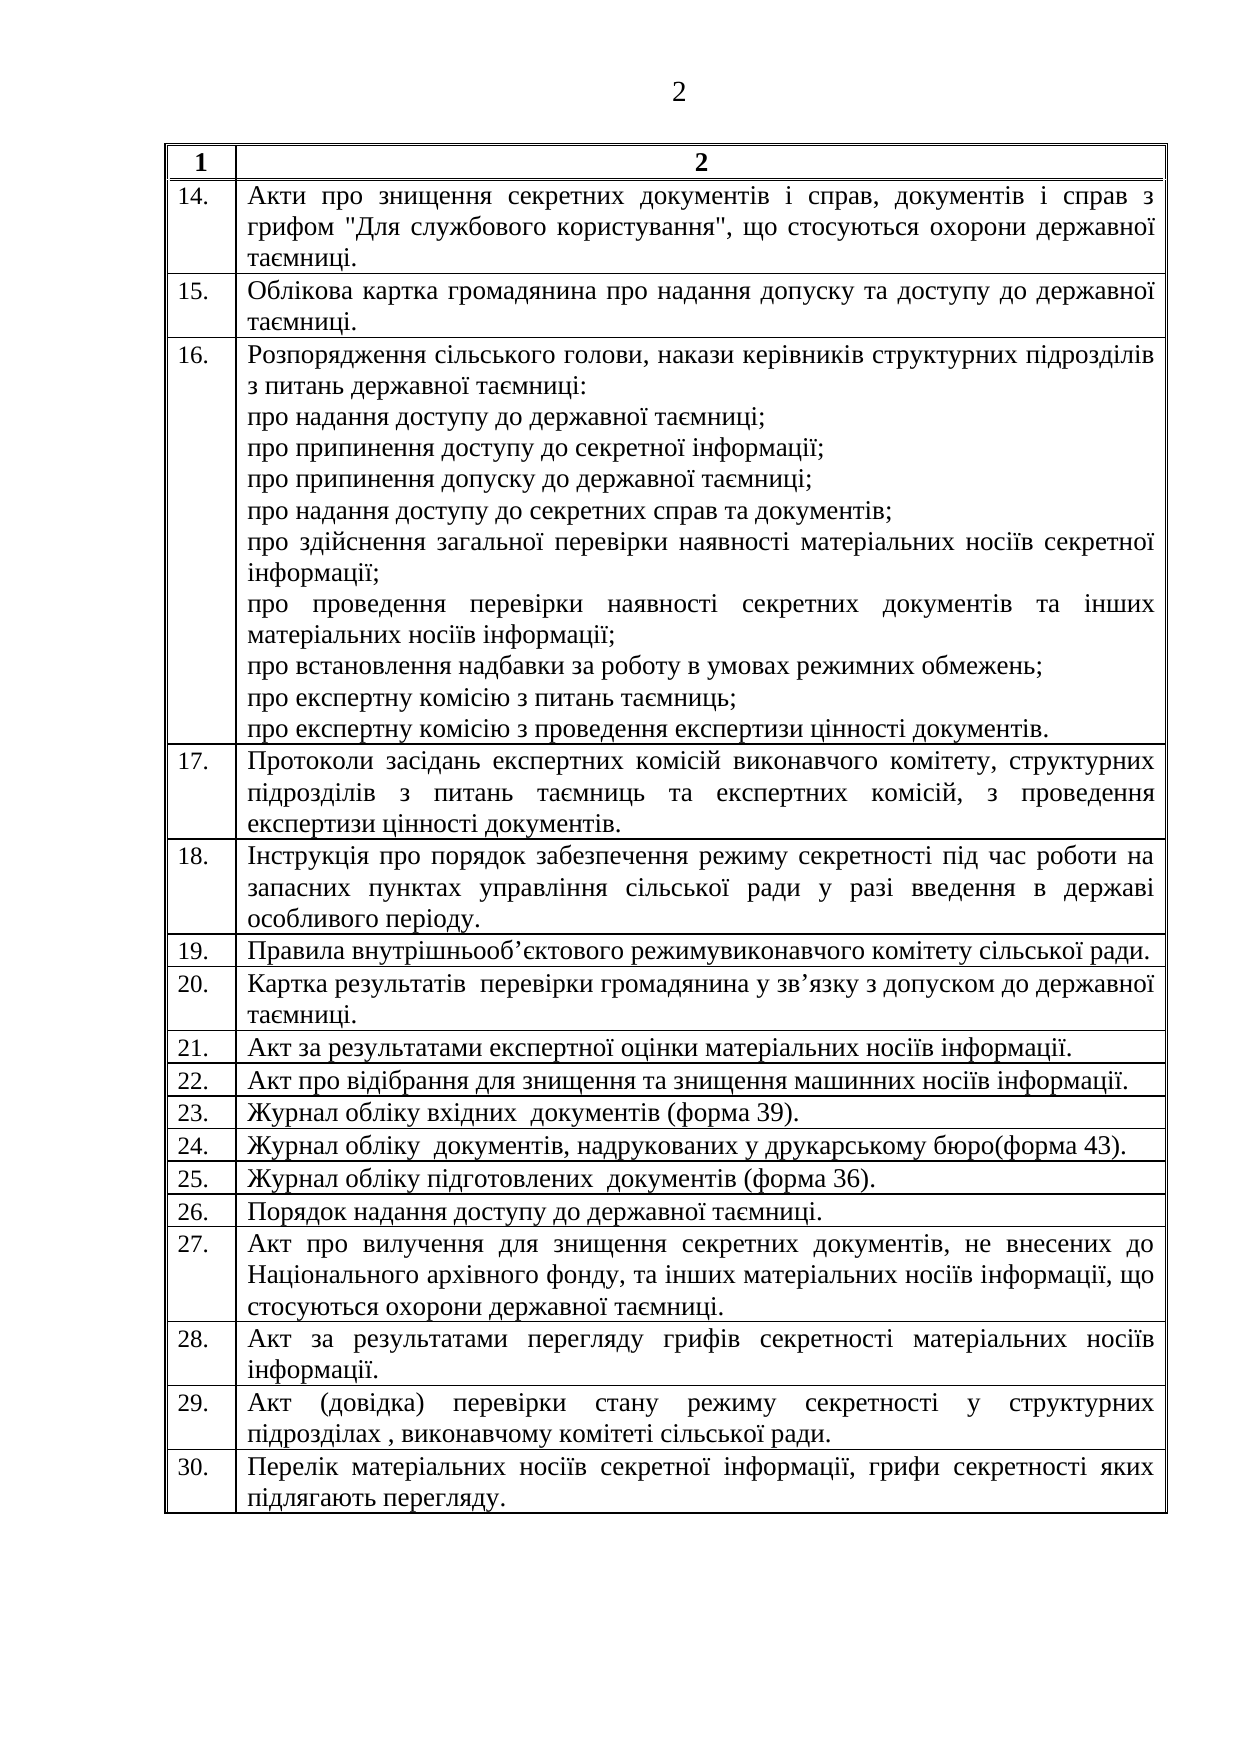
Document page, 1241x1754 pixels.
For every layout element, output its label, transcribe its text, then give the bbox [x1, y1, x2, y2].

table_cell Акт про відібрання для знищення та знищення машинних носіїв інформації. [237, 1064, 1165, 1095]
table_cell Журнал обліку вхідних документів (форма 39). [237, 1097, 1165, 1128]
table_cell Акт (довідка) перевірки стану режиму секретності у структурних підрозділах , виконавчому комітеті сільської ради. [237, 1386, 1165, 1448]
table_cell Інструкція про порядок забезпечення режиму секретності під час роботи на запасних пунктах управління сільської ради у разі введення в державі особливого періоду. [237, 840, 1165, 933]
table_cell Перелік матеріальних носіїв секретної інформації, грифи секретності яких підлягають перегляду. [237, 1450, 1165, 1512]
table_header 2 [237, 146, 1165, 178]
table_cell [168, 338, 235, 743]
table_cell Акти про знищення секретних документів і справ, документів і справ з грифом "Для службового користування", що стосуються охорони державної таємниці. [237, 178, 1165, 273]
table_cell [168, 1129, 235, 1160]
table_cell Акт про вилучення для знищення секретних документів, не внесених до Національного архівного фонду, та інших матеріальних носіїв інформації, що стосуються охорони державної таємниці. [237, 1227, 1165, 1321]
table_cell [168, 1450, 235, 1512]
table_cell [168, 745, 235, 838]
table_cell Розпорядження сільського голови, накази керівників структурних підрозділів з питань державної таємниці: про надання доступу до державної таємниці; про припинення доступу до секретної інформації; про припинення допуску до державної таємниці; про надання доступу до секретних справ та документів; про здійснення загальної перевірки наявності матеріальних носіїв секретної інформації; про проведення перевірки наявності секретних документів та інших матеріальних носіїв інформації; про встановлення надбавки за роботу в умовах режимних обмежень; про експертну комісію з питань таємниць; про експертну комісію з проведення експертизи цінності документів. [237, 338, 1165, 743]
table_cell [168, 1162, 235, 1193]
table_cell Журнал обліку документів, надрукованих у друкарському бюро(форма 43). [237, 1129, 1165, 1160]
table_cell [168, 935, 235, 966]
table_cell Порядок надання доступу до державної таємниці. [237, 1195, 1165, 1226]
table_cell [168, 1064, 235, 1095]
table_cell [168, 840, 235, 933]
table_cell Журнал обліку підготовлених документів (форма 36). [237, 1162, 1165, 1193]
table_cell Акт за результатами перегляду грифів секретності матеріальних носіїв інформації. [237, 1322, 1165, 1384]
table_header 1 [168, 146, 235, 178]
table_cell Правила внутрішньооб’єктового режимувиконавчого комітету сільської ради. [237, 935, 1165, 966]
table_cell [168, 1227, 235, 1321]
table_cell [168, 1195, 235, 1226]
table_cell [168, 1031, 235, 1062]
table_cell [168, 178, 235, 273]
table_cell Акт за результатами експертної оцінки матеріальних носіїв інформації. [237, 1031, 1165, 1062]
table_cell [168, 274, 235, 336]
table_cell [168, 967, 235, 1029]
table_cell [168, 1322, 235, 1384]
table_cell Облікова картка громадянина про надання допуску та доступу до державної таємниці. [237, 274, 1165, 336]
table_cell Протоколи засідань експертних комісій виконавчого комітету, структурних підрозділів з питань таємниць та експертних комісій, з проведення експертизи цінності документів. [237, 745, 1165, 838]
table_cell Картка результатів перевірки громадянина у зв’язку з допуском до державної таємниці. [237, 967, 1165, 1029]
table_cell [168, 1097, 235, 1128]
table_cell [168, 1386, 235, 1448]
